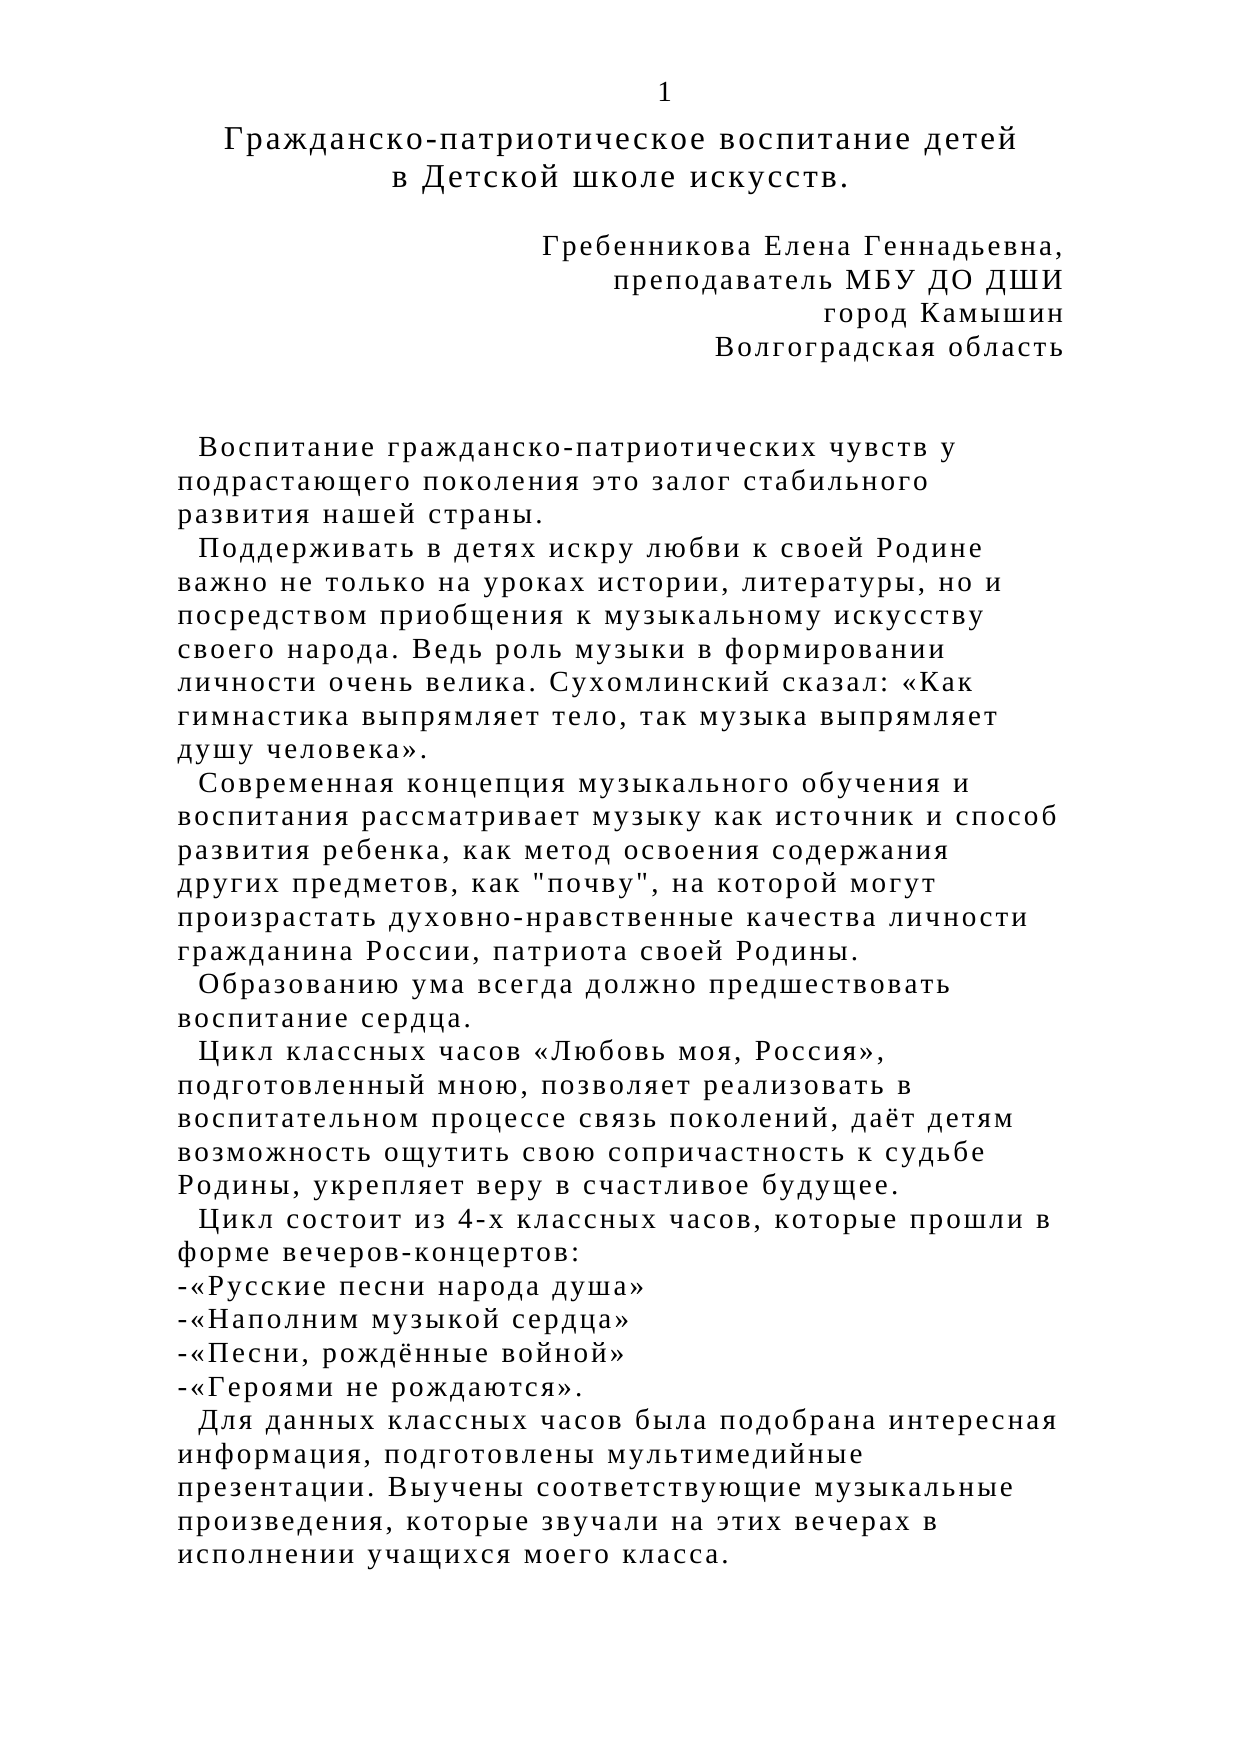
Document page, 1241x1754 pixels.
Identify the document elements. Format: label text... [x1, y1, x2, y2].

text -«Русские песни народа душа» [177, 1268, 1063, 1302]
text -«Героями не рождаются». [177, 1369, 1063, 1402]
text Гражданско-патриотическое воспитание детей [177, 118, 1063, 156]
text Цикл классных часов «Любовь моя, Россия», подготовленный мною, позволяет реализовать в воспитательном процессе связь поколений, даёт детям возможность ощутить свою сопричастность к судьбе Родины, укрепляет веру в счастливое будущее. [177, 1033, 1063, 1201]
text Поддерживать в детях искру любви к своей Родине важно не только на уроках истории, литературы, но и посредством приобщения к музыкальному искусству своего народа. Ведь роль музыки в формировании личности очень велика. Сухомлинский сказал: «Как гимнастика выпрямляет тело, так музыка выпрямляет душу человека». [177, 530, 1063, 765]
text Образованию ума всегда должно предшествовать воспитание сердца. [177, 966, 1063, 1033]
text Волгоградская область [177, 329, 1063, 362]
text Гребенникова Елена Геннадьевна, [177, 228, 1063, 262]
text преподаватель МБУ ДО ДШИ [177, 262, 1063, 295]
text город Камышин [177, 295, 1063, 329]
text Для данных классных часов была подобрана интересная информация, подготовлены мультимедийные презентации. Выучены соответствующие музыкальные [177, 1402, 1063, 1503]
text произведения, которые звучали на этих вечерах в исполнении учащихся моего класса. [177, 1503, 1063, 1570]
text Цикл состоит из 4-х классных часов, которые прошли в форме вечеров-концертов: [177, 1201, 1063, 1268]
text Воспитание гражданско-патриотических чувств у подрастающего поколения это залог стабильного развития нашей страны. [177, 429, 1063, 530]
text -«Наполним музыкой сердца» [177, 1302, 1063, 1335]
text в Детской школе искусств. [177, 156, 1063, 195]
text Современная концепция музыкального обучения и воспитания рассматривает музыку как источник и способ развития ребенка, как метод освоения содержания других предметов, как "почву", на которой могут произрастать духовно-нравственные качества личности гражданина России, патриота своей Родины. [177, 765, 1063, 966]
text -«Песни, рождённые войной» [177, 1335, 1063, 1369]
